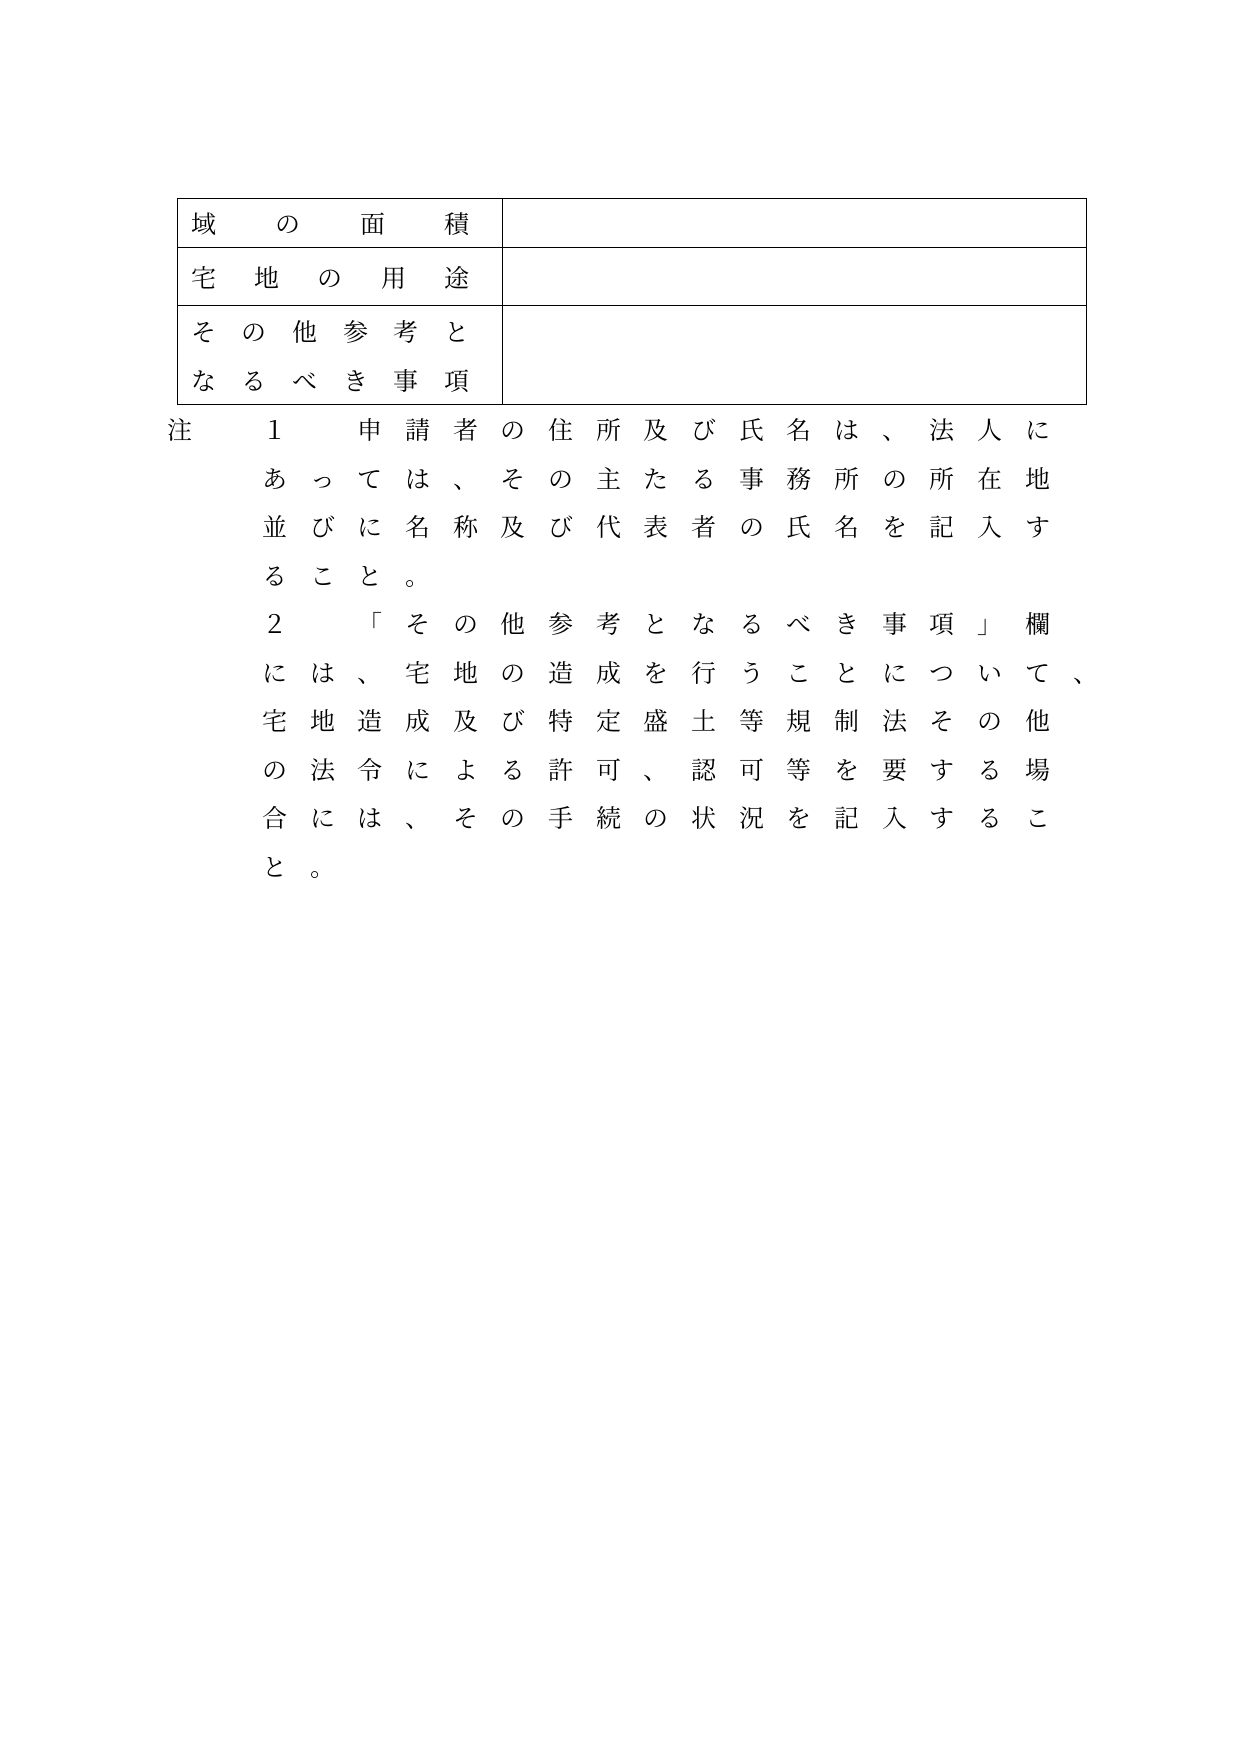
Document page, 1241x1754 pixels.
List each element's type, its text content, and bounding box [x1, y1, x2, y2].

table_cell [503, 248, 1086, 305]
text ２ 「その他参考となるべき事項」欄には、宅地の造成を行うことについて、宅地造成及び特定盛土等規制法その他の法令による許可、認可等を要する場合には、その手続の状況を記入すること。 [167, 599, 1073, 890]
table_cell その他参考となるべき事項 [178, 306, 502, 403]
table_cell m2 [503, 199, 1086, 247]
table_cell 宅地の用途 [178, 248, 502, 305]
table_cell [503, 306, 1086, 403]
table_cell 宅地の造成区域の面積 [178, 199, 502, 247]
text 注 １ 申請者の住所及び氏名は、法人にあっては、その主たる事務所の所在地並びに名称及び代表者の氏名を記入すること。 [167, 404, 1073, 599]
